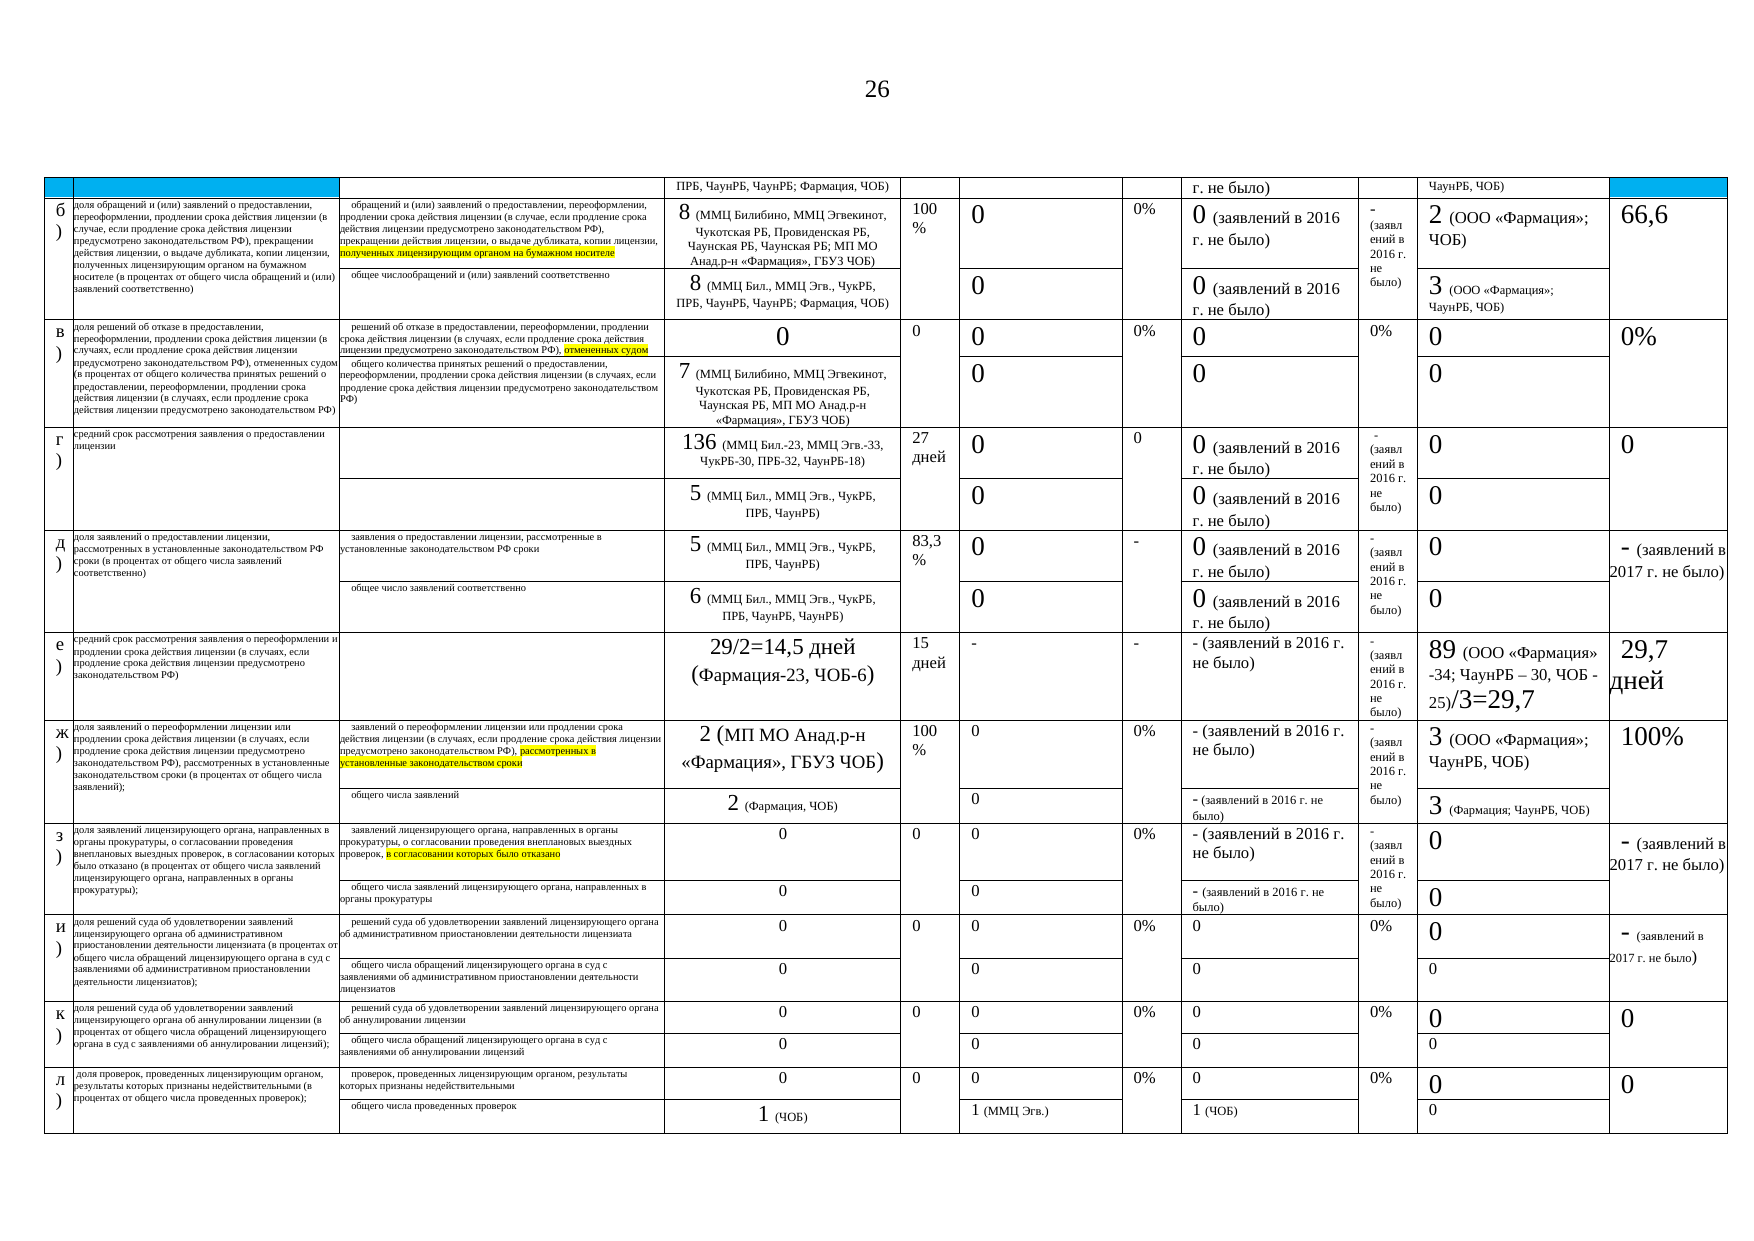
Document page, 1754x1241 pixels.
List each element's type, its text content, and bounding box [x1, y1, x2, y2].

table_cell - (заявлений в 2017 г. не было) [1610, 915, 1727, 1001]
table_cell 89 (ООО «Фармация» -34; ЧаунРБ – 30, ЧОБ -25)/3=29,7 [1418, 633, 1609, 719]
table_cell доля обращений и (или) заявлений о предоставлении, переоформлении, продлении срока действия лицензии (в случае, если продление срока действия лицензии предусмотрено законодательством РФ), прекращении действия лицензии, о выдаче дубликата, копии лицензии, полученных лицензирующим органом на бумажном носителе (в процентах от общего числа обращений и (или) заявлений соответственно) [74, 199, 339, 319]
table_cell 0 [665, 881, 900, 914]
table_cell 0 [960, 178, 1122, 197]
table_cell 1 (ЧОБ) [1182, 1100, 1358, 1132]
table_cell 0% [1359, 320, 1417, 427]
table_cell к) [45, 1002, 73, 1067]
table_cell доля заявлений лицензирующего органа, направленных в органы прокуратуры, о согласовании проведения внеплановых выездных проверок, в согласовании которых было отказано (в процентах от общего числа заявлений лицензирующего органа, направленных в органы прокуратуры); [74, 824, 339, 914]
table_cell общего числа проведенных проверок [340, 1100, 664, 1132]
table_cell 0 [1418, 881, 1609, 914]
table_cell 0 [1418, 915, 1609, 958]
table_cell 0 [1418, 1100, 1609, 1132]
table_cell решений об отказе в предоставлении, переоформлении, продлении срока действия лицензии (в случаях, если продление срока действия лицензии предусмотрено законодательством РФ), отмененных судом [340, 320, 664, 356]
table_cell 0% [1610, 320, 1727, 427]
table_cell 0 [1418, 479, 1609, 529]
table_cell [340, 428, 664, 478]
table_cell 2 (ООО «Фармация»; ЧОБ) [1418, 199, 1609, 268]
table_cell 66,6 [1610, 199, 1727, 319]
table_cell 2 (МП МО Анад.р-н «Фармация», ГБУЗ ЧОБ) [665, 721, 900, 788]
table_cell обращений и (или) заявлений о предоставлении, переоформлении, продлении срока действия лицензии (в случае, если продление срока действия лицензии предусмотрено законодательством РФ), прекращении действия лицензии, о выдаче дубликата, копии лицензии, полученных лицензирующим органом на бумажном носителе [340, 199, 664, 268]
table_cell 0 [1182, 959, 1358, 1001]
table_cell 5 (ММЦ Бил., ММЦ Эгв., ЧукРБ, ПРБ, ЧаунРБ) [665, 531, 900, 581]
table_cell 5 (ММЦ Бил., ММЦ Эгв., ЧукРБ, ПРБ, ЧаунРБ) [665, 479, 900, 529]
table_cell 0 [1610, 428, 1727, 529]
table_cell общего числа обращений лицензирующего органа в суд с заявлениями об административном приостановлении деятельности лицензиатов [340, 959, 664, 1001]
table_cell 0 [1418, 582, 1609, 632]
table_cell - [1123, 531, 1181, 632]
table_cell 0% [1359, 1068, 1417, 1132]
table_cell 0 [665, 959, 900, 1001]
table_cell 0 [901, 915, 959, 1001]
table_cell 0 [960, 1068, 1122, 1099]
table_cell заявления о предоставлении лицензии, рассмотренные в установленные законодательством РФ сроки [340, 531, 664, 581]
table_cell 1 (ММЦ Эгв.) [960, 1100, 1122, 1132]
table_cell 3 (ООО «Фармация»; ЧаунРБ, ЧОБ) [1418, 721, 1609, 788]
table_cell г) [45, 428, 73, 529]
table_cell 3 (Фармация; ЧаунРБ, ЧОБ) [1418, 789, 1609, 823]
table_cell 0 [665, 824, 900, 880]
table_cell средний срок рассмотрения заявления о переоформлении и продлении срока действия лицензии (в случаях, если продление срока действия лицензии предусмотрено законодательством РФ) [74, 633, 339, 719]
table_cell 0 [901, 1068, 959, 1132]
table_cell 0 (заявлений в 2016 г. не было) [1182, 531, 1358, 581]
table_cell 0 [901, 824, 959, 914]
table_cell - (заявлений в 2017 г. не было) [1610, 824, 1727, 914]
table_cell 0 [960, 721, 1122, 788]
table_cell - [960, 633, 1122, 719]
table_cell 0% [1123, 1002, 1181, 1067]
table_cell 0 [960, 428, 1122, 478]
table_cell - (заявлений в 2016 г. не было) [1182, 721, 1358, 788]
table_cell средний срок рассмотрения заявления о предоставлении лицензии [74, 428, 339, 529]
table_cell л) [45, 1068, 73, 1132]
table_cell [1418, 178, 1609, 197]
table_cell 0% [1359, 915, 1417, 1001]
table_cell 7 (ММЦ Билибино, ММЦ Эгвекинот, Чукотская РБ, Провиденская РБ, Чаунская РБ, МП МО Анад.р-н «Фармация», ГБУЗ ЧОБ) [665, 357, 900, 427]
table_cell 6 (ММЦ Бил., ММЦ Эгв., ЧукРБ, ПРБ, ЧаунРБ, ЧаунРБ) [665, 582, 900, 632]
table_cell 0 [960, 915, 1122, 958]
table_cell - (заявлений в 2016 г. не было) [1182, 824, 1358, 880]
table_cell 0 [1418, 531, 1609, 581]
table_cell 100% [901, 721, 959, 823]
table_cell 0 (заявлений в 2016 г. не было) [1182, 269, 1358, 319]
table_cell доля решений суда об удовлетворении заявлений лицензирующего органа об аннулировании лицензии (в процентах от общего числа обращений лицензирующего органа в суд с заявлениями об аннулировании лицензий); [74, 1002, 339, 1067]
table_cell 8 (ММЦ Билибино, ММЦ Эгвекинот, Чукотская РБ, Провиденская РБ, Чаунская РБ, Чаунская РБ; МП МО Анад.р-н «Фармация», ГБУЗ ЧОБ) [665, 199, 900, 268]
table_cell и) [45, 915, 73, 1001]
table_cell 0 [1182, 357, 1358, 427]
table_cell общего числа заявлений [340, 789, 664, 823]
table_cell 0 [960, 320, 1122, 356]
table_cell 0 [1182, 915, 1358, 958]
table_cell 0 [665, 1002, 900, 1033]
table_cell доля проверок, проведенных лицензирующим органом, результаты которых признаны недействительными (в процентах от общего числа проведенных проверок); [74, 1068, 339, 1132]
table_cell 0 [665, 320, 900, 356]
table_cell 0 [665, 1068, 900, 1099]
table_cell решений суда об удовлетворении заявлений лицензирующего органа об административном приостановлении деятельности лицензиата [340, 915, 664, 958]
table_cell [665, 178, 900, 197]
table_cell - (заявлений в 2016 г. не было) [1359, 531, 1417, 632]
table_cell 0 (заявлений в 2016 г. не было) [1182, 428, 1358, 478]
table_cell 2 (Фармация, ЧОБ) [665, 789, 900, 823]
table_cell 0 [960, 881, 1122, 914]
table_cell общее число заявлений соответственно [340, 582, 664, 632]
table_cell 0 [960, 1034, 1122, 1067]
table_cell 29,7 дней [1610, 633, 1727, 719]
table_cell 0% [1123, 915, 1181, 1001]
table_cell 0 [960, 824, 1122, 880]
table_cell 3 (ООО «Фармация»; ЧаунРБ, ЧОБ) [1418, 269, 1609, 319]
table_cell 0 [960, 357, 1122, 427]
table_cell 0 (заявлений в 2016 г. не было) [1182, 582, 1358, 632]
table_cell 0 [960, 959, 1122, 1001]
table_cell доля решений суда об удовлетворении заявлений лицензирующего органа об административном приостановлении деятельности лицензиата (в процентах от общего числа обращений лицензирующего органа в суд с заявлениями об административном приостановлении деятельности лицензиатов); [74, 915, 339, 1001]
table_cell - [1123, 633, 1181, 719]
table_cell е) [45, 633, 73, 719]
table_cell ж) [45, 721, 73, 823]
table_cell 136 (ММЦ Бил.-23, ММЦ Эгв.-33, ЧукРБ-30, ПРБ-32, ЧаунРБ-18) [665, 428, 900, 478]
table_cell 0 [1418, 357, 1609, 427]
table_cell 0 [960, 789, 1122, 823]
table_cell 0 [1182, 1034, 1358, 1067]
table_cell доля заявлений о предоставлении лицензии, рассмотренных в установленные законодательством РФ сроки (в процентах от общего числа заявлений соответственно) [74, 531, 339, 632]
table_cell 0 [901, 1002, 959, 1067]
table_cell 0 (заявлений в 2016 г. не было) [1182, 479, 1358, 529]
table_cell 83,3% [901, 531, 959, 632]
table_cell [340, 633, 664, 719]
table_cell доля решений об отказе в предоставлении, переоформлении, продлении срока действия лицензии (в случаях, если продление срока действия лицензии предусмотрено законодательством РФ), отмененных судом (в процентах от общего количества принятых решений о предоставлении, переоформлении, продлении срока действия лицензии (в случаях, если продление срока действия лицензии предусмотрено законодательством РФ) [74, 320, 339, 427]
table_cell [340, 178, 664, 197]
table_cell - (заявлений в 2016 г. не было) [1359, 824, 1417, 914]
table_cell -(заявлений в 2016 г. не было) [1359, 428, 1417, 529]
table_cell 1 (ЧОБ) [665, 1100, 900, 1132]
table_cell 0 [1418, 1034, 1609, 1067]
table_cell 0 [1418, 1068, 1609, 1099]
table_cell 0% [1123, 320, 1181, 427]
table_cell 0 [1610, 1002, 1727, 1067]
table_cell 0 [901, 320, 959, 427]
table_cell б) [45, 199, 73, 319]
table_cell 0 [1610, 1068, 1727, 1132]
table_cell 0 [1182, 1068, 1358, 1099]
table_cell 0% [1359, 1002, 1417, 1067]
table_cell [340, 479, 664, 529]
table_cell 100% [901, 199, 959, 319]
table_cell 0 [1418, 428, 1609, 478]
table_cell 0 [960, 199, 1122, 268]
table_cell - (заявлений в 2016 г. не было) [1359, 199, 1417, 319]
table_cell общее числообращений и (или) заявлений соответственно [340, 269, 664, 319]
table_cell 0 [1418, 824, 1609, 880]
table_cell з) [45, 824, 73, 914]
table_cell 0 [1418, 320, 1609, 356]
table_cell 0 [960, 582, 1122, 632]
table_cell 0% [1123, 824, 1181, 914]
table_cell 8 (ММЦ Бил., ММЦ Эгв., ЧукРБ, ПРБ, ЧаунРБ, ЧаунРБ; Фармация, ЧОБ) [665, 269, 900, 319]
table_cell 29/2=14,5 дней (Фармация-23, ЧОБ-6) [665, 633, 900, 719]
table_cell 0 (заявлений в 2016 г. не было) [1182, 199, 1358, 268]
table_cell 27 дней [901, 428, 959, 529]
table_cell проверок, проведенных лицензирующим органом, результаты которых признаны недействительными [340, 1068, 664, 1099]
table_cell 0% [1123, 199, 1181, 319]
table_cell - (заявлений в 2016 г. не было) [1182, 633, 1358, 719]
table_cell общего количества принятых решений о предоставлении, переоформлении, продлении срока действия лицензии (в случаях, если продление срока действия лицензии предусмотрено законодательством РФ) [340, 357, 664, 427]
table_cell 0 [1123, 428, 1181, 529]
table_cell общего числа обращений лицензирующего органа в суд с заявлениями об аннулировании лицензий [340, 1034, 664, 1067]
table_cell 0 [1182, 320, 1358, 356]
table_cell 0 [960, 269, 1122, 319]
table_cell решений суда об удовлетворении заявлений лицензирующего органа об аннулировании лицензии [340, 1002, 664, 1033]
table_cell д) [45, 531, 73, 632]
table_cell 0 [665, 915, 900, 958]
table_cell общего числа заявлений лицензирующего органа, направленных в органы прокуратуры [340, 881, 664, 914]
table_cell 0% [1123, 1068, 1181, 1132]
table_cell в) [45, 320, 73, 427]
table_cell 0 [960, 531, 1122, 581]
table_cell заявлений лицензирующего органа, направленных в органы прокуратуры, о согласовании проведения внеплановых выездных проверок, в согласовании которых было отказано [340, 824, 664, 880]
table_cell 0% [1123, 721, 1181, 823]
table_cell 15 дней [901, 633, 959, 719]
table_cell - (заявлений в 2016 г. не было) [1182, 881, 1358, 914]
table_cell 100% [1610, 721, 1727, 823]
table_cell - (заявлений в 2016 г. не было) [1182, 789, 1358, 823]
table_cell заявлений о переоформлении лицензии или продлении срока действия лицензии (в случаях, если продление срока действия лицензии предусмотрено законодательством РФ), рассмотренных в установленные законодательством сроки [340, 721, 664, 788]
table_cell - (заявлений в 2016 г. не было) [1359, 721, 1417, 823]
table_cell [1182, 178, 1358, 197]
table_cell 0 [665, 1034, 900, 1067]
table_cell 0 [1182, 1002, 1358, 1033]
table_cell 0 [960, 1002, 1122, 1033]
table_cell -(заявлений в 2016 г. не было) [1359, 633, 1417, 719]
table_cell 0 [1418, 959, 1609, 1001]
table_cell - (заявлений в 2017 г. не было) [1610, 531, 1727, 632]
table_cell 0 [1418, 1002, 1609, 1033]
table_cell доля заявлений о переоформлении лицензии или продлении срока действия лицензии (в случаях, если продление срока действия лицензии предусмотрено законодательством РФ), рассмотренных в установленные законодательством сроки (в процентах от общего числа заявлений); [74, 721, 339, 823]
table_cell 0 [960, 479, 1122, 529]
